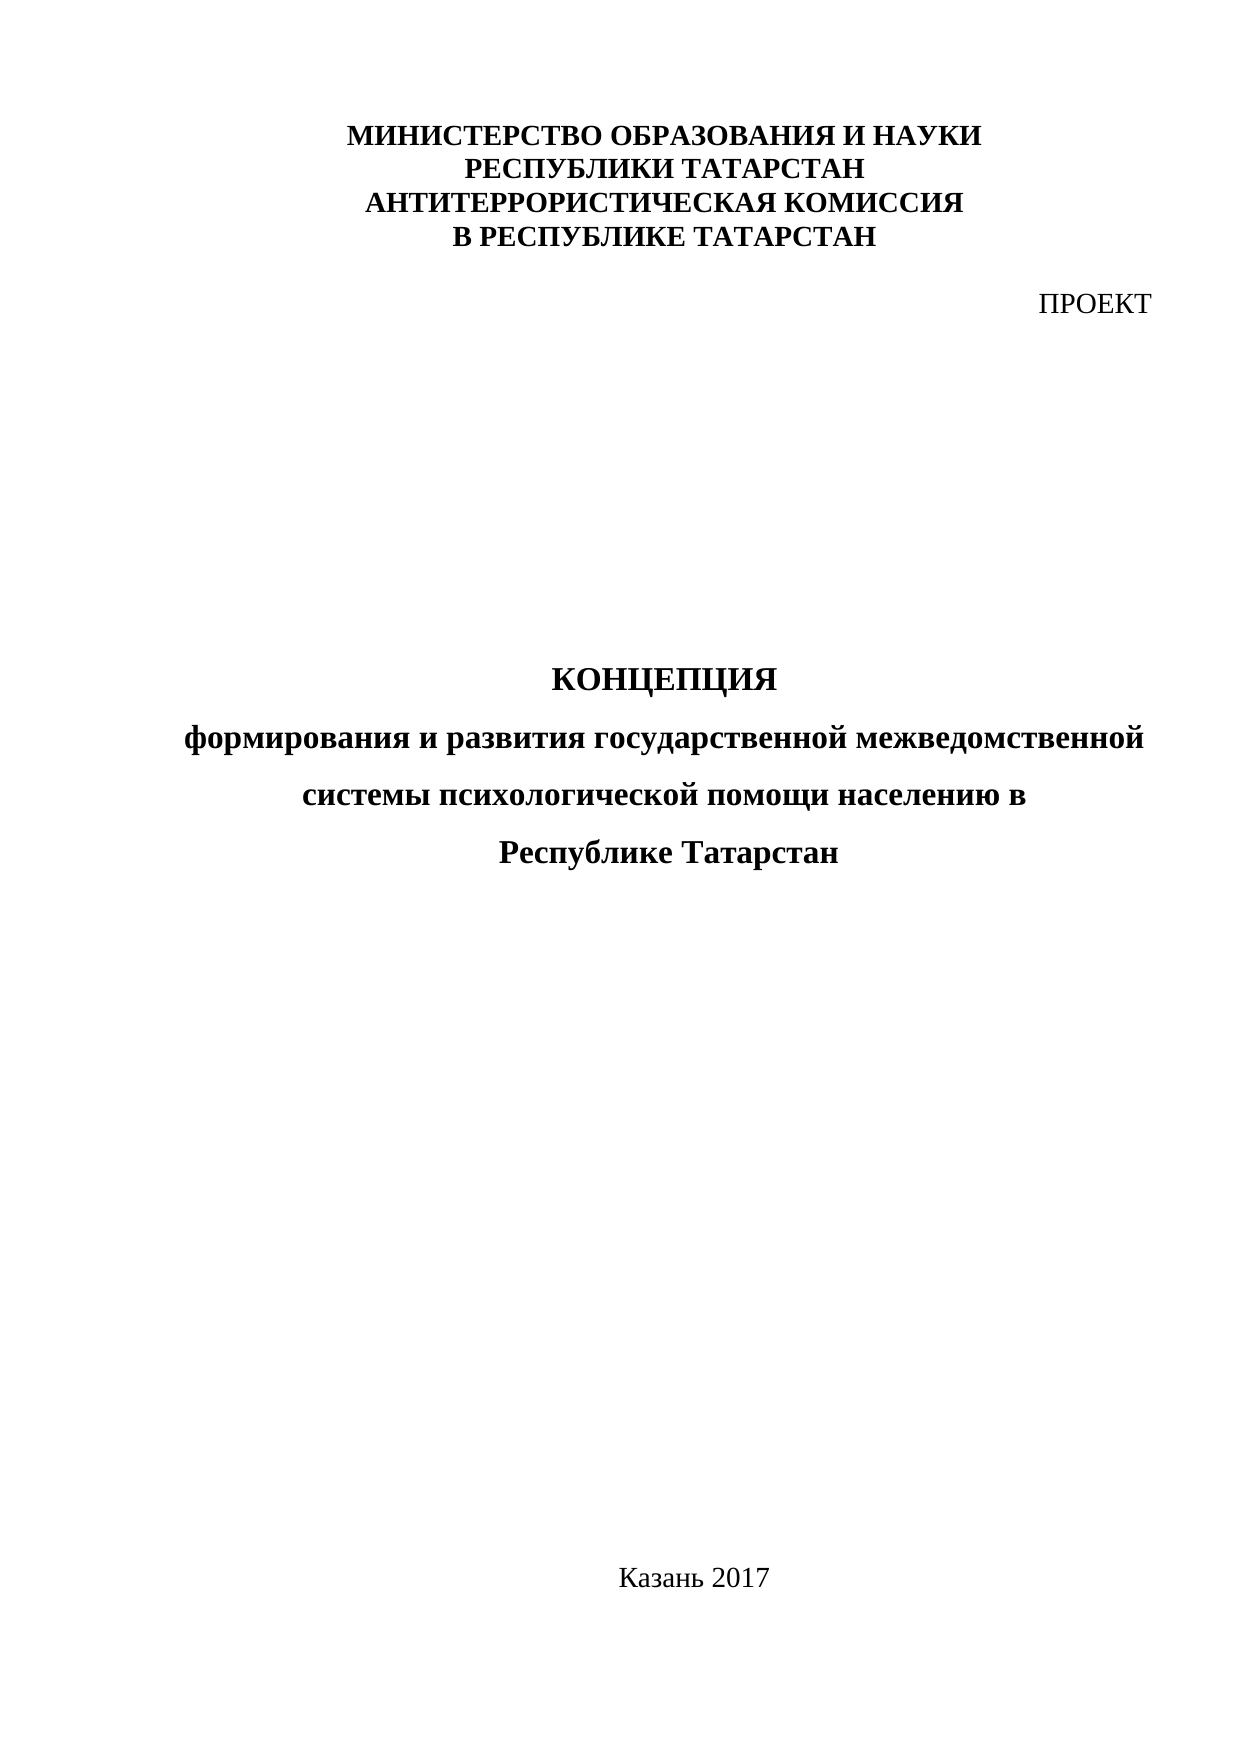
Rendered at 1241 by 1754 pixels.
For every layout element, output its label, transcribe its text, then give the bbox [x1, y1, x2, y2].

text Казань 2017 [177, 1560, 1152, 1594]
text Республики Татарстан [177, 152, 1152, 185]
text В Республике Татарстан [177, 219, 1152, 252]
text МИНИСТЕРСТВО ОБРАЗОВАНИЯ И НАУКИ [177, 118, 1152, 152]
text ПРОЕКТ [177, 286, 1152, 319]
text формирования и развития государственной межведомственной системы психологической помощи населению в [177, 717, 1152, 813]
text Республике Татарстан [177, 832, 1152, 870]
text АнтитеррористическАЯ комиссиЯ [177, 185, 1152, 219]
text КОНЦЕПЦИЯ [177, 659, 1152, 698]
